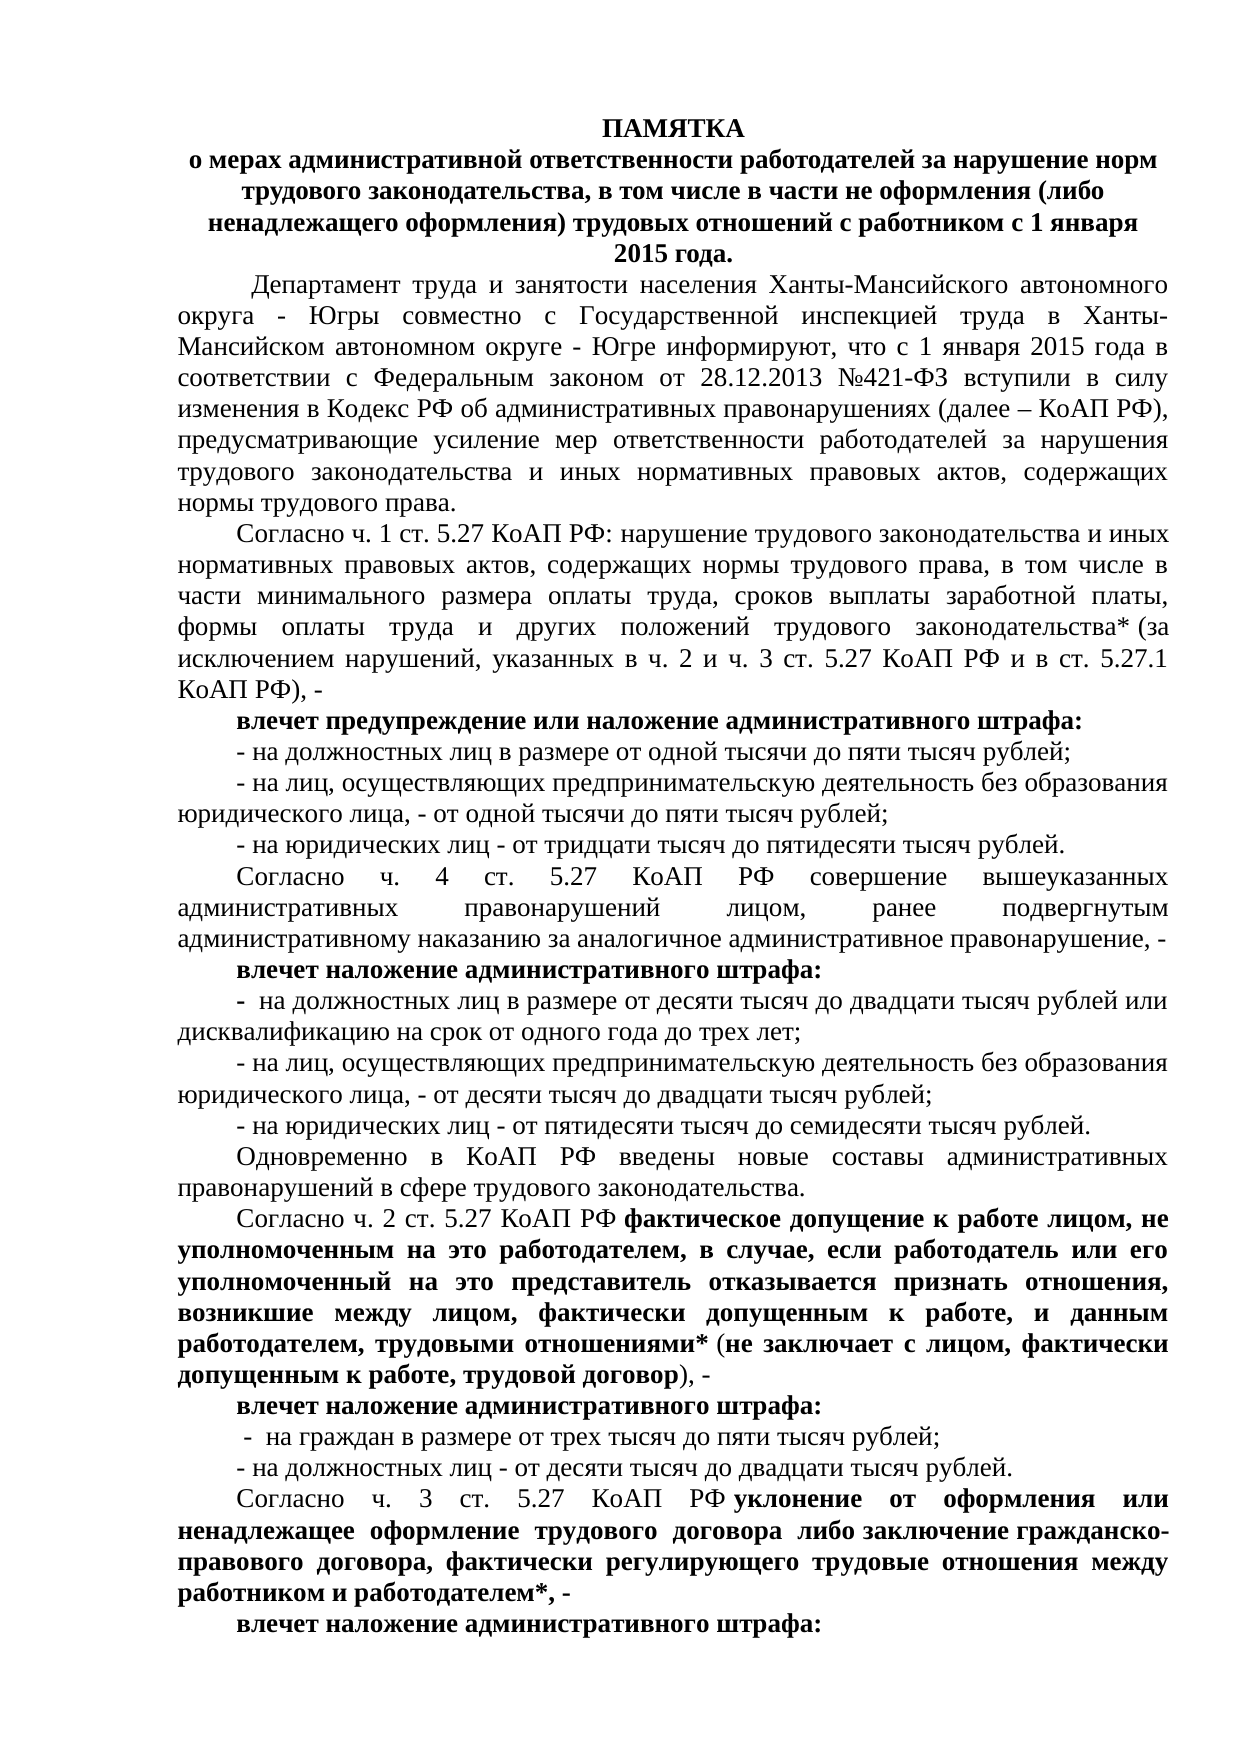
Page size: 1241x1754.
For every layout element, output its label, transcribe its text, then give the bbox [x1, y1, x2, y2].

text о мерах административной ответственности работодателей за нарушение норм трудового законодательства, в том числе в части не оформления (либо ненадлежащего оформления) трудовых отношений с работником с 1 января 2015 года. [177, 143, 1169, 268]
text - на лиц, осуществляющих предпринимательскую деятельность без образования юридического лица, - от десяти тысяч до двадцати тысяч рублей; [177, 1047, 1169, 1109]
text - на юридических лиц - от тридцати тысяч до пятидесяти тысяч рублей. [177, 828, 1169, 860]
text - на должностных лиц - от десяти тысяч до двадцати тысяч рублей. [177, 1451, 1169, 1483]
text - на граждан в размере от трех тысяч до пяти тысяч рублей; [177, 1420, 1169, 1451]
text Согласно ч. 3 ст. 5.27 КоАП РФ уклонение от оформления или ненадлежащее оформление трудового договора либо заключение гражданско-правового договора, фактически регулирующего трудовые отношения между работником и работодателем*, - [177, 1483, 1169, 1607]
text влечет наложение административного штрафа: [177, 1389, 1169, 1420]
text Согласно ч. 4 ст. 5.27 КоАП РФ совершение вышеуказанных административных правонарушений лицом, ранее подвергнутым административному наказанию за аналогичное административное правонарушение, - [177, 860, 1169, 953]
text Департамент труда и занятости населения Ханты-Мансийского автономного округа - Югры совместно с Государственной инспекцией труда в Ханты-Мансийском автономном округе - Югре информируют, что с 1 января 2015 года в соответствии с Федеральным законом от 28.12.2013 №421-ФЗ вступили в силу изменения в Кодекс РФ об административных правонарушениях (далее – КоАП РФ), предусматривающие усиление мер ответственности работодателей за нарушения трудового законодательства и иных нормативных правовых актов, содержащих нормы трудового права. [177, 268, 1169, 517]
text Согласно ч. 2 ст. 5.27 КоАП РФ фактическое допущение к работе лицом, не уполномоченным на это работодателем, в случае, если работодатель или его уполномоченный на это представитель отказывается признать отношения, возникшие между лицом, фактически допущенным к работе, и данным работодателем, трудовыми отношениями* (не заключает с лицом, фактически допущенным к работе, трудовой договор), - [177, 1202, 1169, 1389]
text ПАМЯТКА [177, 112, 1169, 143]
text - на должностных лиц в размере от одной тысячи до пяти тысяч рублей; [177, 735, 1169, 766]
text влечет наложение административного штрафа: [177, 1607, 1169, 1638]
text - на лиц, осуществляющих предпринимательскую деятельность без образования юридического лица, - от одной тысячи до пяти тысяч рублей; [177, 766, 1169, 828]
text влечет наложение административного штрафа: [177, 953, 1169, 984]
text - на юридических лиц - от пятидесяти тысяч до семидесяти тысяч рублей. [177, 1109, 1169, 1140]
text - на должностных лиц в размере от десяти тысяч до двадцати тысяч рублей или дисквалификацию на срок от одного года до трех лет; [177, 984, 1169, 1047]
text Одновременно в КоАП РФ введены новые составы административных правонарушений в сфере трудового законодательства. [177, 1140, 1169, 1202]
text влечет предупреждение или наложение административного штрафа: [177, 704, 1169, 735]
text Согласно ч. 1 ст. 5.27 КоАП РФ: нарушение трудового законодательства и иных нормативных правовых актов, содержащих нормы трудового права, в том числе в части минимального размера оплаты труда, сроков выплаты заработной платы, формы оплаты труда и других положений трудового законодательства* (за исключением нарушений, указанных в ч. 2 и ч. 3 ст. 5.27 КоАП РФ и в ст. 5.27.1 КоАП РФ), - [177, 517, 1169, 704]
